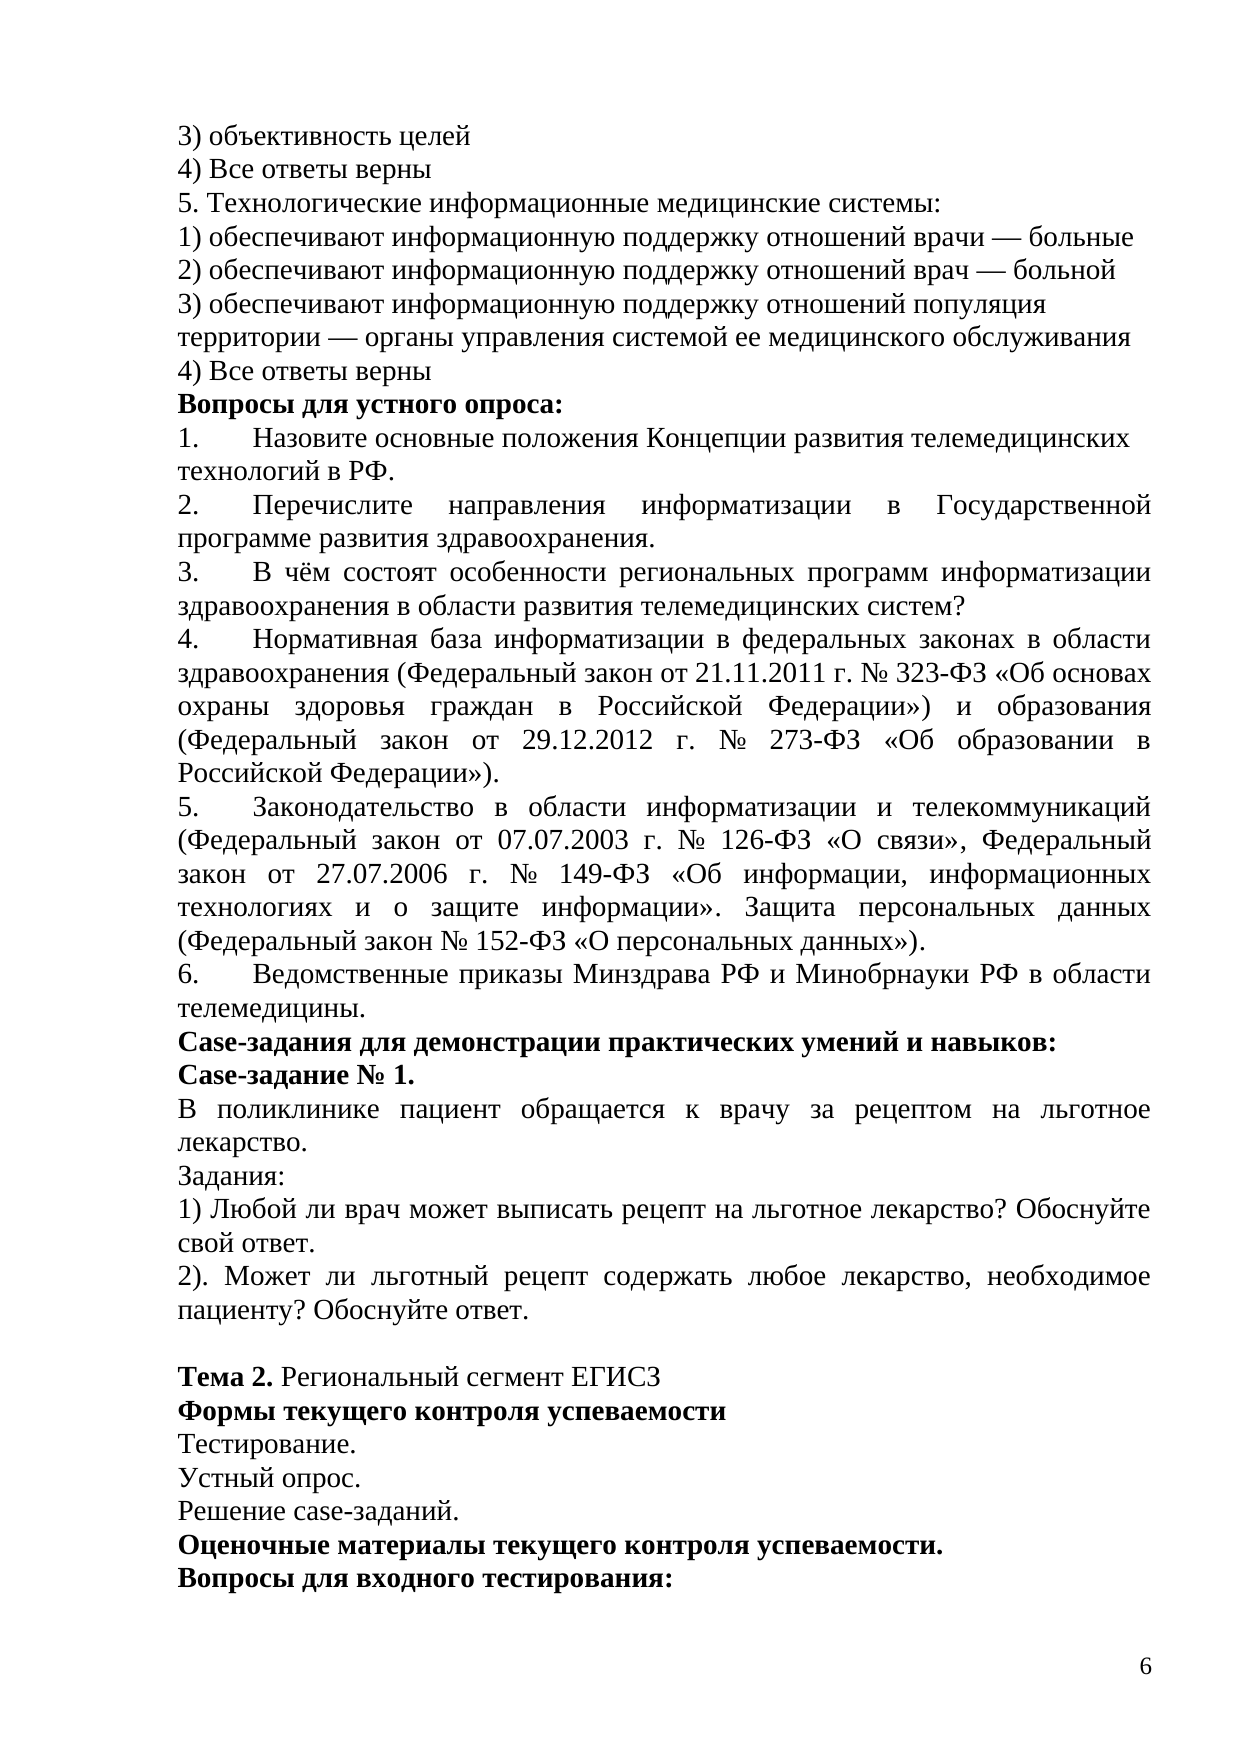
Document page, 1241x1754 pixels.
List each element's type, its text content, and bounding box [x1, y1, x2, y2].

list Ведомственные приказы Минздрава РФ и Минобрнауки РФ в области телемедицины. [177, 957, 1152, 1024]
text 1) Любой ли врач может выписать рецепт на льготное лекарство? Обоснуйте свой ответ. [177, 1191, 1152, 1258]
text Оценочные материалы текущего контроля успеваемости. [177, 1527, 1152, 1560]
text Задания: [177, 1158, 1152, 1191]
list Перечислите направления информатизации в Государственной программе развития здравоохранения. [177, 487, 1152, 554]
list Законодательство в области информатизации и телекоммуникаций (Федеральный закон от 07.07.2003 г. № 126-ФЗ «О связи», Федеральный закон от 27.07.2006 г. № 149-ФЗ «Об информации, информационных технологиях и о защите информации». Защита персональных данных (Федеральный закон № 152-ФЗ «О персональных данных»). [177, 789, 1152, 957]
text 1) обеспечивают информационную поддержку отношений врачи — больные [177, 219, 1152, 252]
text Тестирование. [177, 1426, 1152, 1460]
text 2). Может ли льготный рецепт содержать любое лекарство, необходимое пациенту? Обоснуйте ответ. [177, 1258, 1152, 1326]
list Нормативная база информатизации в федеральных законах в области здравоохранения (Федеральный закон от 21.11.2011 г. № 323-ФЗ «Об основах охраны здоровья граждан в Российской Федерации») и образования (Федеральный закон от 29.12.2012 г. № 273-ФЗ «Об образовании в Российской Федерации»). [177, 621, 1152, 789]
text 2) обеспечивают информационную поддержку отношений врач — больной [177, 252, 1152, 286]
text 4) Все ответы верны [177, 353, 1152, 386]
text 3) объективность целей [177, 118, 1152, 152]
text Устный опрос. [177, 1460, 1152, 1493]
text Вопросы для входного тестирования: [177, 1560, 1152, 1594]
text Формы текущего контроля успеваемости [177, 1393, 1152, 1426]
text Case-задания для демонстрации практических умений и навыков: [177, 1024, 1152, 1057]
text 3) обеспечивают информационную поддержку отношений популяция территории — органы управления системой ее медицинского обслуживания [177, 286, 1152, 353]
list В чём состоят особенности региональных программ информатизации здравоохранения в области развития телемедицинских систем? [177, 554, 1152, 621]
text Case-задание № 1. [177, 1057, 1152, 1091]
text 5. Технологические информационные медицинские системы: [177, 185, 1152, 219]
text Решение case-заданий. [177, 1493, 1152, 1527]
text 4) Все ответы верны [177, 152, 1152, 185]
list Назовите основные положения Концепции развития телемедицинских технологий в РФ. [177, 420, 1152, 487]
text В поликлинике пациент обращается к врачу за рецептом на льготное лекарство. [177, 1091, 1152, 1158]
text Вопросы для устного опроса: [177, 386, 1152, 420]
text Тема 2. Региональный сегмент ЕГИСЗ [177, 1359, 1152, 1393]
